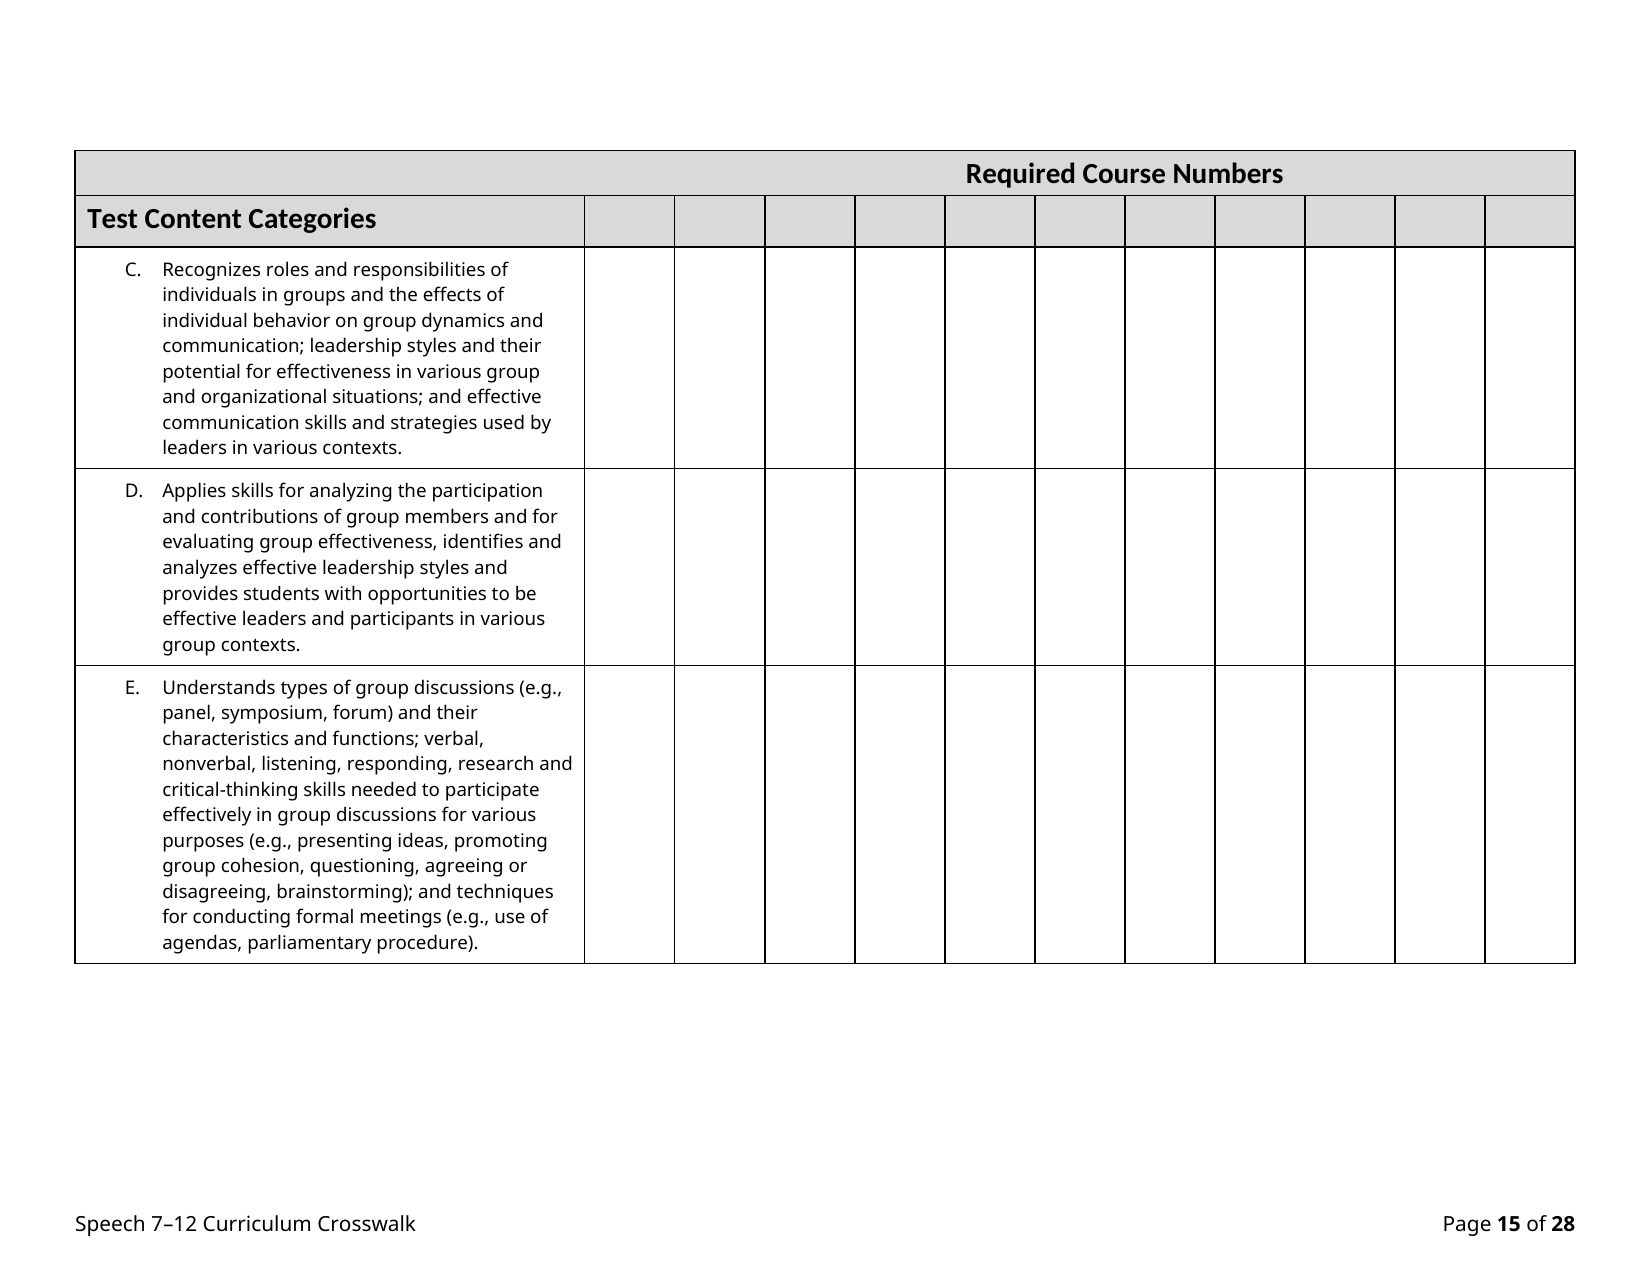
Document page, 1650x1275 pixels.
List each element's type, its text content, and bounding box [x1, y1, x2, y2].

table_cell [1306, 196, 1394, 246]
table_cell [1036, 196, 1124, 246]
table_cell [1396, 666, 1484, 963]
table_cell [856, 666, 944, 963]
table_cell [1216, 666, 1304, 963]
table_cell [1486, 196, 1574, 246]
table_cell [766, 196, 854, 246]
table_cell [1396, 469, 1484, 665]
table_cell [1126, 196, 1214, 246]
table_cell [1486, 666, 1574, 963]
table_cell [585, 248, 674, 468]
table_cell [856, 469, 944, 665]
table_cell [1036, 666, 1124, 963]
table_cell [675, 469, 764, 665]
table_cell [585, 666, 674, 963]
table_cell [1126, 666, 1214, 963]
table_cell [1216, 248, 1304, 468]
table_cell [1306, 666, 1394, 963]
table_cell [1036, 469, 1124, 665]
table_cell [1126, 248, 1214, 468]
table_cell [766, 248, 854, 468]
table_cell [1216, 196, 1304, 246]
table_cell [946, 196, 1034, 246]
table_cell [675, 248, 764, 468]
table_cell [1396, 248, 1484, 468]
table_cell Test Content Categories [76, 196, 584, 246]
table_cell [1306, 248, 1394, 468]
table_cell Understands types of group discussions (e.g., panel, symposium, forum) and their characteristics and functions; verbal, nonverbal, listening, responding, research and critical-thinking skills needed to participate effectively in group discussions for various purposes (e.g., presenting ideas, promoting group cohesion, questioning, agreeing or disagreeing, brainstorming); and techniques for conducting formal meetings (e.g., use of agendas, parliamentary procedure). [76, 666, 584, 963]
table_cell [585, 196, 674, 246]
table_cell [675, 196, 764, 246]
table_cell [1036, 248, 1124, 468]
table_cell [856, 248, 944, 468]
table_header Required Course Numbers [76, 151, 1574, 195]
table_cell [766, 666, 854, 963]
table_cell [946, 666, 1034, 963]
table_cell [946, 248, 1034, 468]
table_cell [585, 469, 674, 665]
table_cell [766, 469, 854, 665]
table_cell [1216, 469, 1304, 665]
table_cell [856, 196, 944, 246]
table_cell [1306, 469, 1394, 665]
table_cell [1486, 469, 1574, 665]
table_cell [946, 469, 1034, 665]
table_cell [1396, 196, 1484, 246]
table_cell [675, 666, 764, 963]
table_cell [1486, 248, 1574, 468]
table_cell Recognizes roles and responsibilities of individuals in groups and the effects of individual behavior on group dynamics and communication; leadership styles and their potential for effectiveness in various group and organizational situations; and effective communication skills and strategies used by leaders in various contexts. [76, 248, 584, 468]
table_cell Applies skills for analyzing the participation and contributions of group members and for evaluating group effectiveness, identifies and analyzes effective leadership styles and provides students with opportunities to be effective leaders and participants in various group contexts. [76, 469, 584, 665]
table_cell [1126, 469, 1214, 665]
